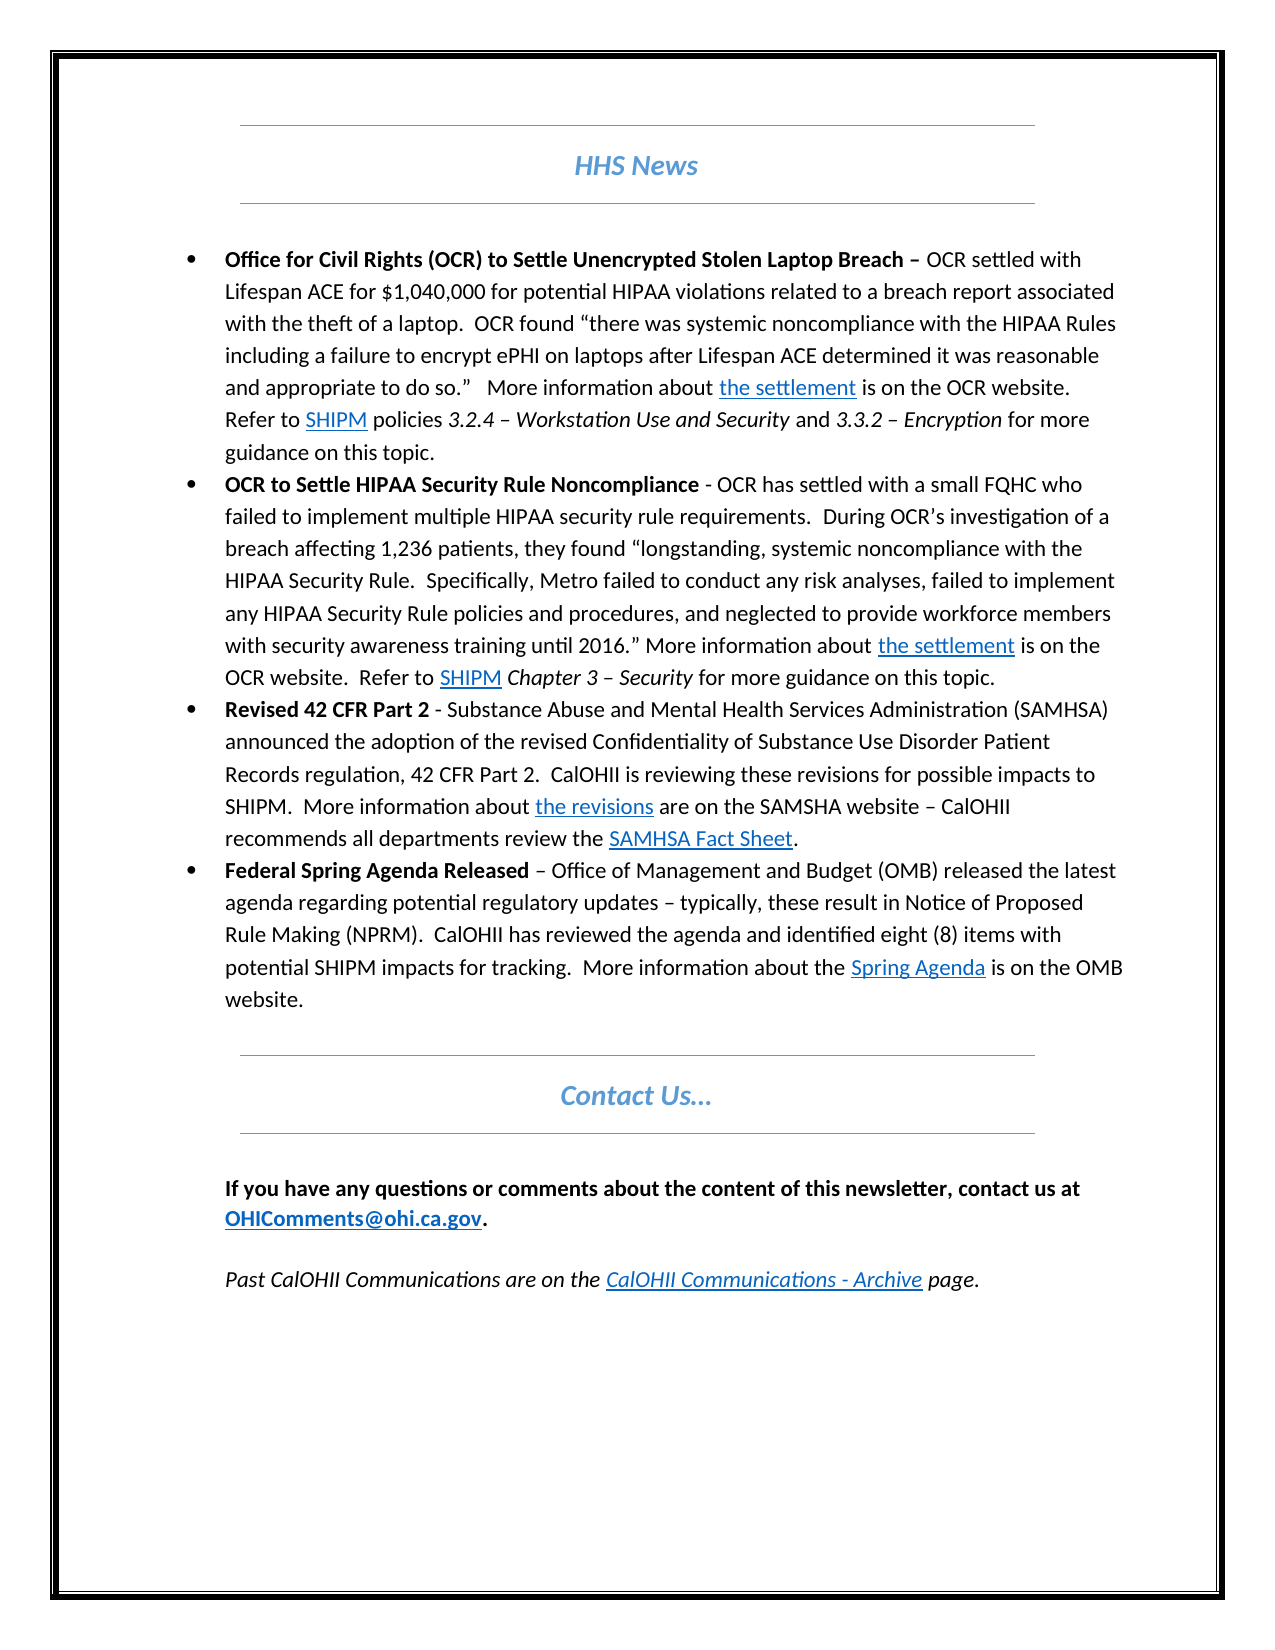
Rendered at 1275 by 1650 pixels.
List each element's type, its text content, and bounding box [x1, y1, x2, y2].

list Office for Civil Rights (OCR) to Settle Unencrypted Stolen Laptop Breach – OCR settled with Lifespan ACE for $1,040,000 for potential HIPAA violations related to a breach report associated with the theft of a laptop. OCR found “there was systemic noncompliance with the HIPAA Rules including a failure to encrypt ePHI on laptops after Lifespan ACE determined it was reasonable and appropriate to do so.” More information about the settlement is on the OCR website. Refer to SHIPM policies 3.2.4 – Workstation Use and Security and 3.3.2 – Encryption for more guidance on this topic. [187, 245, 1125, 466]
list Past CalOHII Communications are on the CalOHII Communications - Archive page. [225, 1265, 1125, 1293]
list Federal Spring Agenda Released – Office of Management and Budget (OMB) released the latest agenda regarding potential regulatory updates – typically, these result in Notice of Proposed Rule Making (NPRM). CalOHII has reviewed the agenda and identified eight (8) items with potential SHIPM impacts for tracking. More information about the Spring Agenda is on the OMB website. [187, 856, 1125, 1013]
list If you have any questions or comments about the content of this newsletter, contact us at OHIComments@ohi.ca.gov. [225, 1174, 1125, 1233]
list OCR to Settle HIPAA Security Rule Noncompliance - OCR has settled with a small FQHC who failed to implement multiple HIPAA security rule requirements. During OCR’s investigation of a breach affecting 1,236 patients, they found “longstanding, systemic noncompliance with the HIPAA Security Rule. Specifically, Metro failed to conduct any risk analyses, failed to implement any HIPAA Security Rule policies and procedures, and neglected to provide workforce members with security awareness training until 2016.” More information about the settlement is on the OCR website. Refer to SHIPM Chapter 3 – Security for more guidance on this topic. [187, 470, 1125, 691]
text Contact Us… [240, 1056, 1035, 1133]
text HHS News [240, 126, 1035, 203]
list Revised 42 CFR Part 2 - Substance Abuse and Mental Health Services Administration (SAMHSA) announced the adoption of the revised Confidentiality of Substance Use Disorder Patient Records regulation, 42 CFR Part 2. CalOHII is reviewing these revisions for possible impacts to SHIPM. More information about the revisions are on the SAMSHA website – CalOHII recommends all departments review the SAMHSA Fact Sheet. [187, 695, 1125, 852]
